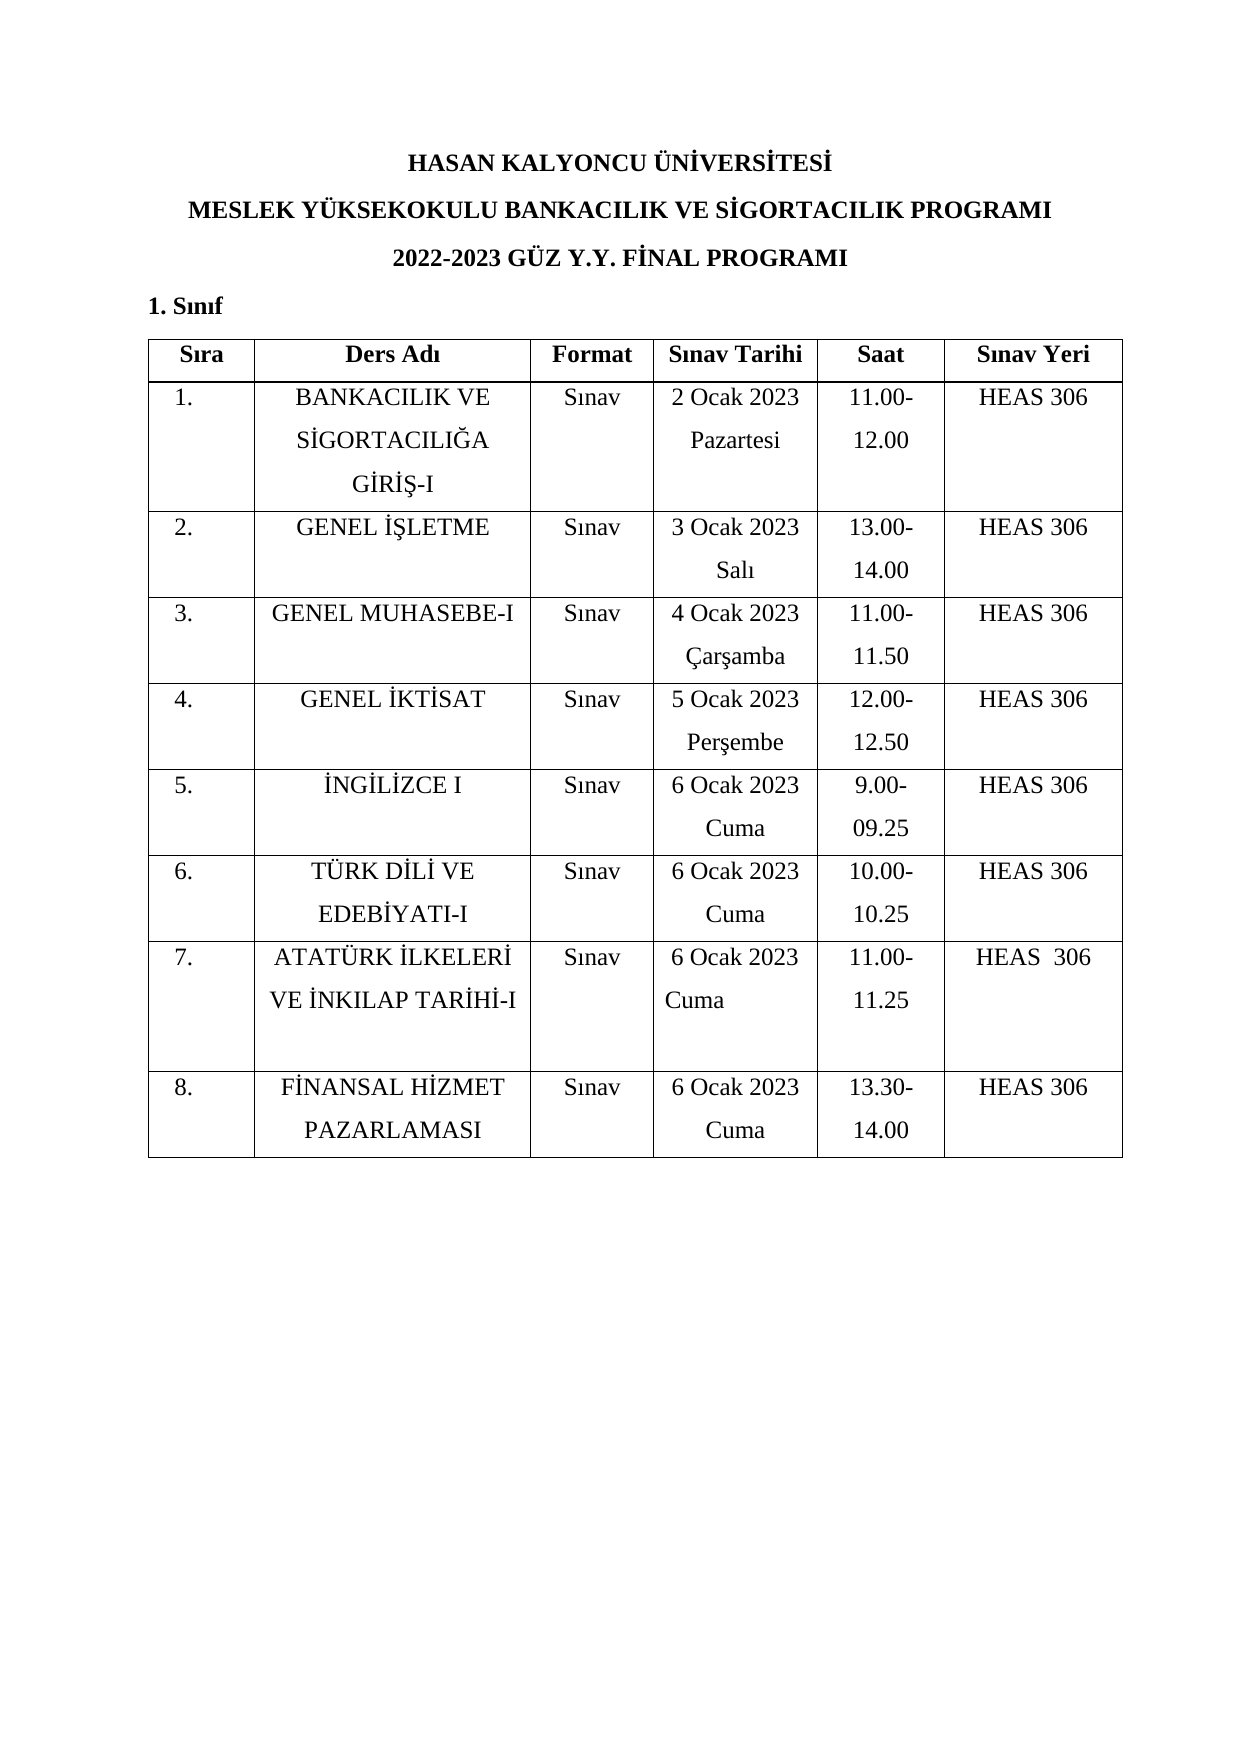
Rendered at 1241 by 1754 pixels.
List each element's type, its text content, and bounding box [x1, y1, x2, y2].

table_header Ders Adı [255, 340, 530, 381]
table_cell Sınav [531, 383, 653, 511]
table_cell HEAS 306 [945, 684, 1122, 769]
table_cell 9.00- 09.25 [818, 770, 944, 855]
table_cell HEAS 306 [945, 512, 1122, 597]
table_cell İNGİLİZCE I [255, 770, 530, 855]
table_cell ATATÜRK İLKELERİ VE İNKILAP TARİHİ-I [255, 942, 530, 1071]
table_cell GENEL İKTİSAT [255, 684, 530, 769]
table_cell FİNANSAL HİZMET PAZARLAMASI [255, 1072, 530, 1157]
table_cell Sınav [531, 512, 653, 597]
table_cell 13.00-14.00 [818, 512, 944, 597]
table_cell HEAS 306 [945, 856, 1122, 941]
text MESLEK YÜKSEKOKULU BANKACILIK VE SİGORTACILIK PROGRAMI [148, 195, 1093, 224]
table_cell [149, 383, 254, 511]
table_header Format [531, 340, 653, 381]
table_cell Sınav [531, 1072, 653, 1157]
table_cell [149, 684, 254, 769]
table_cell [149, 942, 254, 1071]
table_cell HEAS 306 [945, 1072, 1122, 1157]
table_cell Sınav [531, 942, 653, 1071]
table_cell GENEL MUHASEBE-I [255, 598, 530, 683]
table_cell 11.00-11.25 [818, 942, 944, 1071]
text 2022-2023 GÜZ Y.Y. FİNAL PROGRAMI [148, 243, 1093, 272]
table_cell [149, 598, 254, 683]
table_cell 12.00-12.50 [818, 684, 944, 769]
table_cell 13.30-14.00 [818, 1072, 944, 1157]
table_cell HEAS 306 [945, 383, 1122, 511]
table_cell HEAS 306 [945, 598, 1122, 683]
table_header Saat [818, 340, 944, 381]
table_cell [149, 1072, 254, 1157]
table_header Sınav Yeri [945, 340, 1122, 381]
table_cell 6 Ocak 2023 Cuma [654, 1072, 817, 1157]
table_cell Sınav [531, 598, 653, 683]
table_cell Sınav [531, 684, 653, 769]
table_cell 5 Ocak 2023 Perşembe [654, 684, 817, 769]
table_cell BANKACILIK VE SİGORTACILIĞA GİRİŞ-I [255, 383, 530, 511]
table_cell 6 Ocak 2023 Cuma [654, 942, 817, 1071]
table_cell 10.00-10.25 [818, 856, 944, 941]
table_cell 3 Ocak 2023 Salı [654, 512, 817, 597]
table_header Sınav Tarihi [654, 340, 817, 381]
table_cell 11.00-12.00 [818, 383, 944, 511]
table_cell [149, 770, 254, 855]
table_cell TÜRK DİLİ VE EDEBİYATI-I [255, 856, 530, 941]
table_cell 11.00-11.50 [818, 598, 944, 683]
table_cell HEAS 306 [945, 942, 1122, 1071]
table_cell 4 Ocak 2023 Çarşamba [654, 598, 817, 683]
table_header Sıra [149, 340, 254, 381]
table_cell [149, 856, 254, 941]
table_cell 6 Ocak 2023 Cuma [654, 770, 817, 855]
table_cell GENEL İŞLETME [255, 512, 530, 597]
text HASAN KALYONCU ÜNİVERSİTESİ [148, 148, 1093, 176]
table_cell Sınav [531, 856, 653, 941]
table_cell HEAS 306 [945, 770, 1122, 855]
table_cell Sınav [531, 770, 653, 855]
table_cell 6 Ocak 2023 Cuma [654, 856, 817, 941]
table_cell [149, 512, 254, 597]
text 1. Sınıf [148, 291, 1093, 319]
table_cell 2 Ocak 2023 Pazartesi [654, 383, 817, 511]
